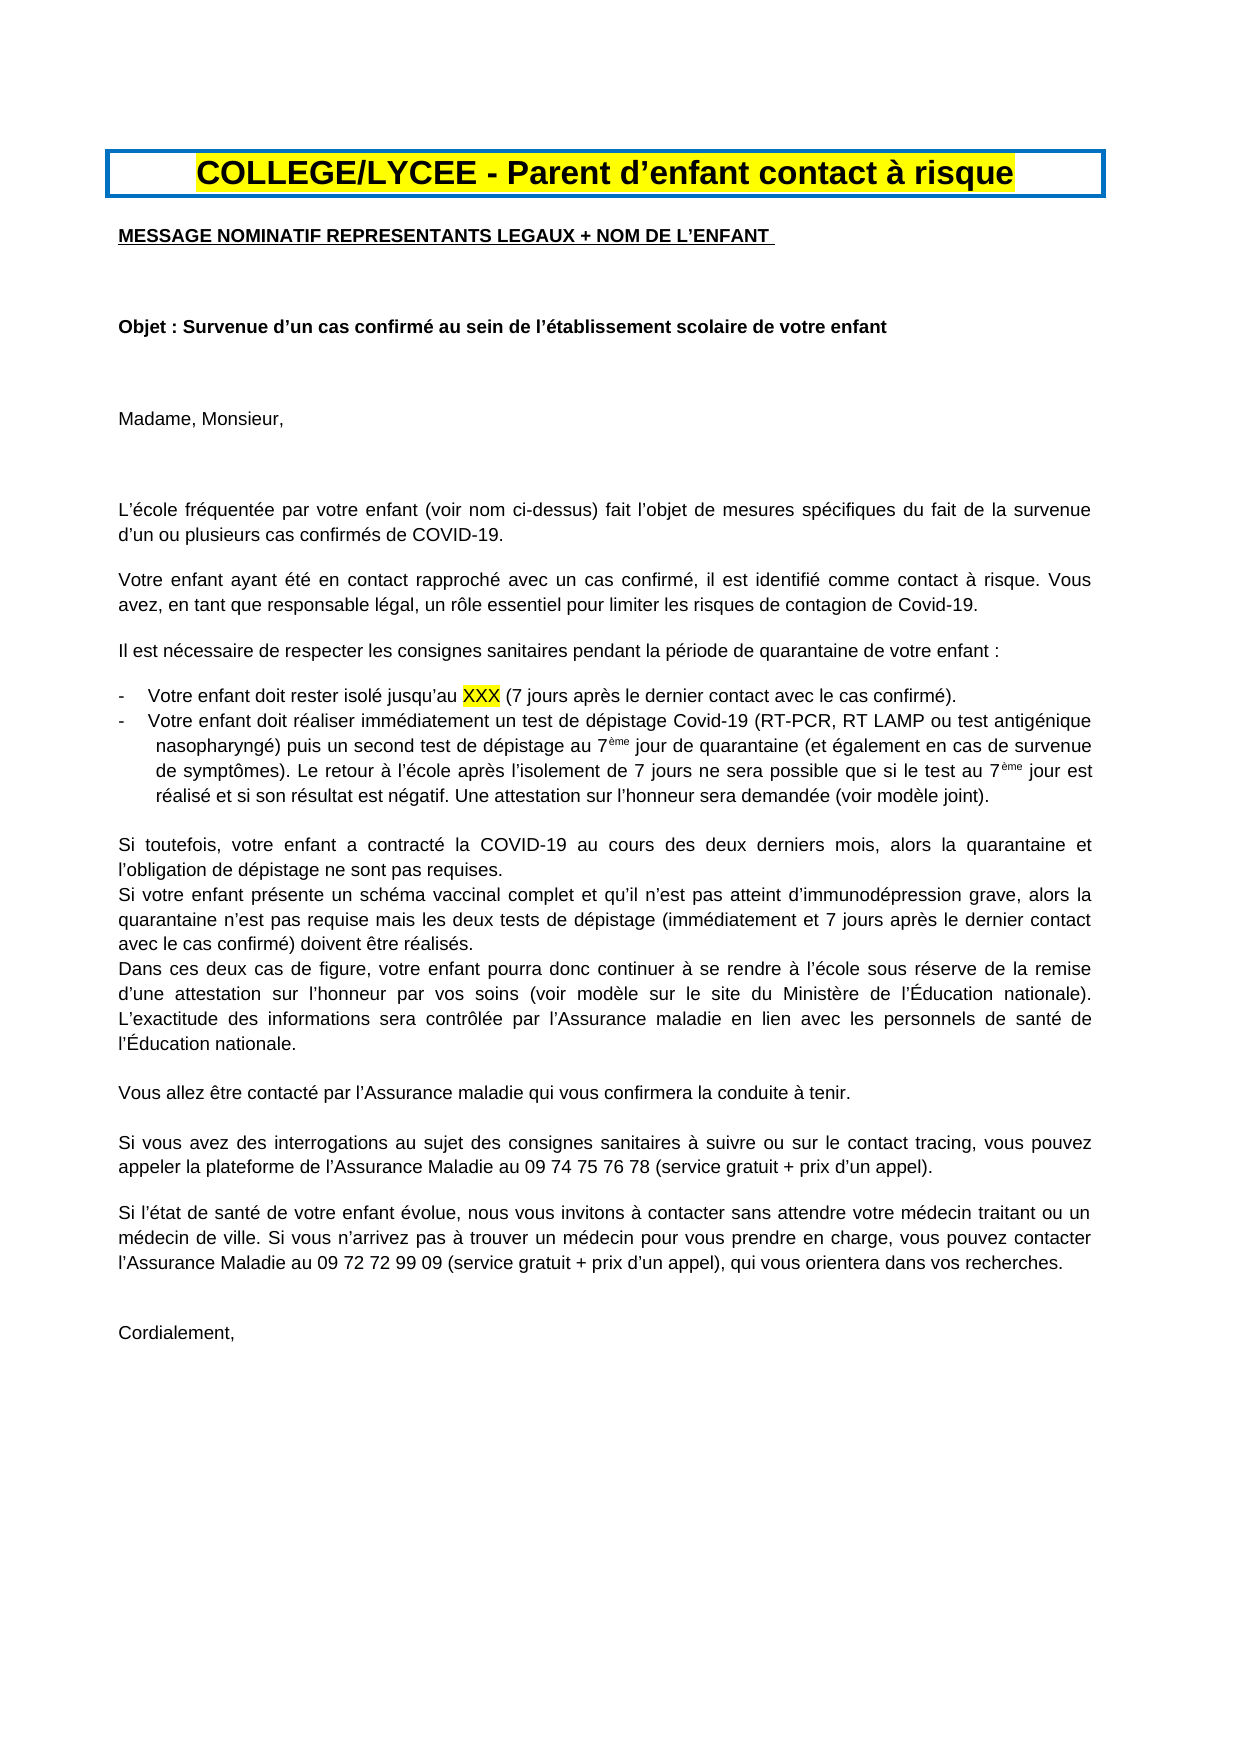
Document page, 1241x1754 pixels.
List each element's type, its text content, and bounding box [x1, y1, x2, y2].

list Votre enfant doit réaliser immédiatement un test de dépistage Covid-19 (RT-PCR, RT LAMP ou test antigénique nasopharyngé) puis un second test de dépistage au 7ème jour de quarantaine (et également en cas de survenue de symptômes). Le retour à l’école après l’isolement de 7 jours ne sera possible que si le test au 7ème jour est réalisé et si son résultat est négatif. Une attestation sur l’honneur sera demandée (voir modèle joint). [118, 710, 1092, 806]
list Si toutefois, votre enfant a contracté la COVID-19 au cours des deux derniers mois, alors la quarantaine et l’obligation de dépistage ne sont pas requises. [118, 834, 1092, 880]
text Objet : Survenue d’un cas confirmé au sein de l’établissement scolaire de votre enfant [118, 316, 1092, 338]
list Si votre enfant présente un schéma vaccinal complet et qu’il n’est pas atteint d’immunodépression grave, alors la quarantaine n’est pas requise mais les deux tests de dépistage (immédiatement et 7 jours après le dernier contact avec le cas confirmé) doivent être réalisés. [118, 884, 1092, 955]
text Vous allez être contacté par l’Assurance maladie qui vous confirmera la conduite à tenir. [118, 1082, 1092, 1103]
list Votre enfant doit rester isolé jusqu’au XXX (7 jours après le dernier contact avec le cas confirmé). [500, 685, 1092, 707]
text Si l’état de santé de votre enfant évolue, nous vous invitons à contacter sans attendre votre médecin traitant ou un médecin de ville. Si vous n’arrivez pas à trouver un médecin pour vous prendre en charge, vous pouvez contacter l’Assurance Maladie au 09 72 72 99 09 (service gratuit + prix d’un appel), qui vous orientera dans vos recherches. [118, 1202, 1092, 1273]
text COLLEGE/LYCEE - Parent d’enfant contact à risque [110, 153, 1101, 194]
text Il est nécessaire de respecter les consignes sanitaires pendant la période de quarantaine de votre enfant : [118, 640, 1092, 661]
text L’école fréquentée par votre enfant (voir nom ci-dessus) fait l’objet de mesures spécifiques du fait de la survenue d’un ou plusieurs cas confirmés de COVID-19. [118, 499, 1092, 545]
text Votre enfant ayant été en contact rapproché avec un cas confirmé, il est identifié comme contact à risque. Vous avez, en tant que responsable légal, un rôle essentiel pour limiter les risques de contagion de Covid-19. [118, 569, 1092, 616]
text Cordialement, [118, 1322, 1092, 1343]
text MESSAGE NOMINATIF REPRESENTANTS LEGAUX + NOM DE L’ENFANT [118, 225, 1092, 247]
list Dans ces deux cas de figure, votre enfant pourra donc continuer à se rendre à l’école sous réserve de la remise d’une attestation sur l’honneur par vos soins (voir modèle sur le site du Ministère de l’Éducation nationale). L’exactitude des informations sera contrôlée par l’Assurance maladie en lien avec les personnels de santé de l’Éducation nationale. [118, 958, 1092, 1054]
text Si vous avez des interrogations au sujet des consignes sanitaires à suivre ou sur le contact tracing, vous pouvez appeler la plateforme de l’Assurance Maladie au 09 74 75 76 78 (service gratuit + prix d’un appel). [118, 1132, 1092, 1178]
text Madame, Monsieur, [118, 408, 1092, 429]
list Votre enfant doit rester isolé jusqu’au XXX (7 jours après le dernier contact avec le cas confirmé). [118, 685, 463, 707]
